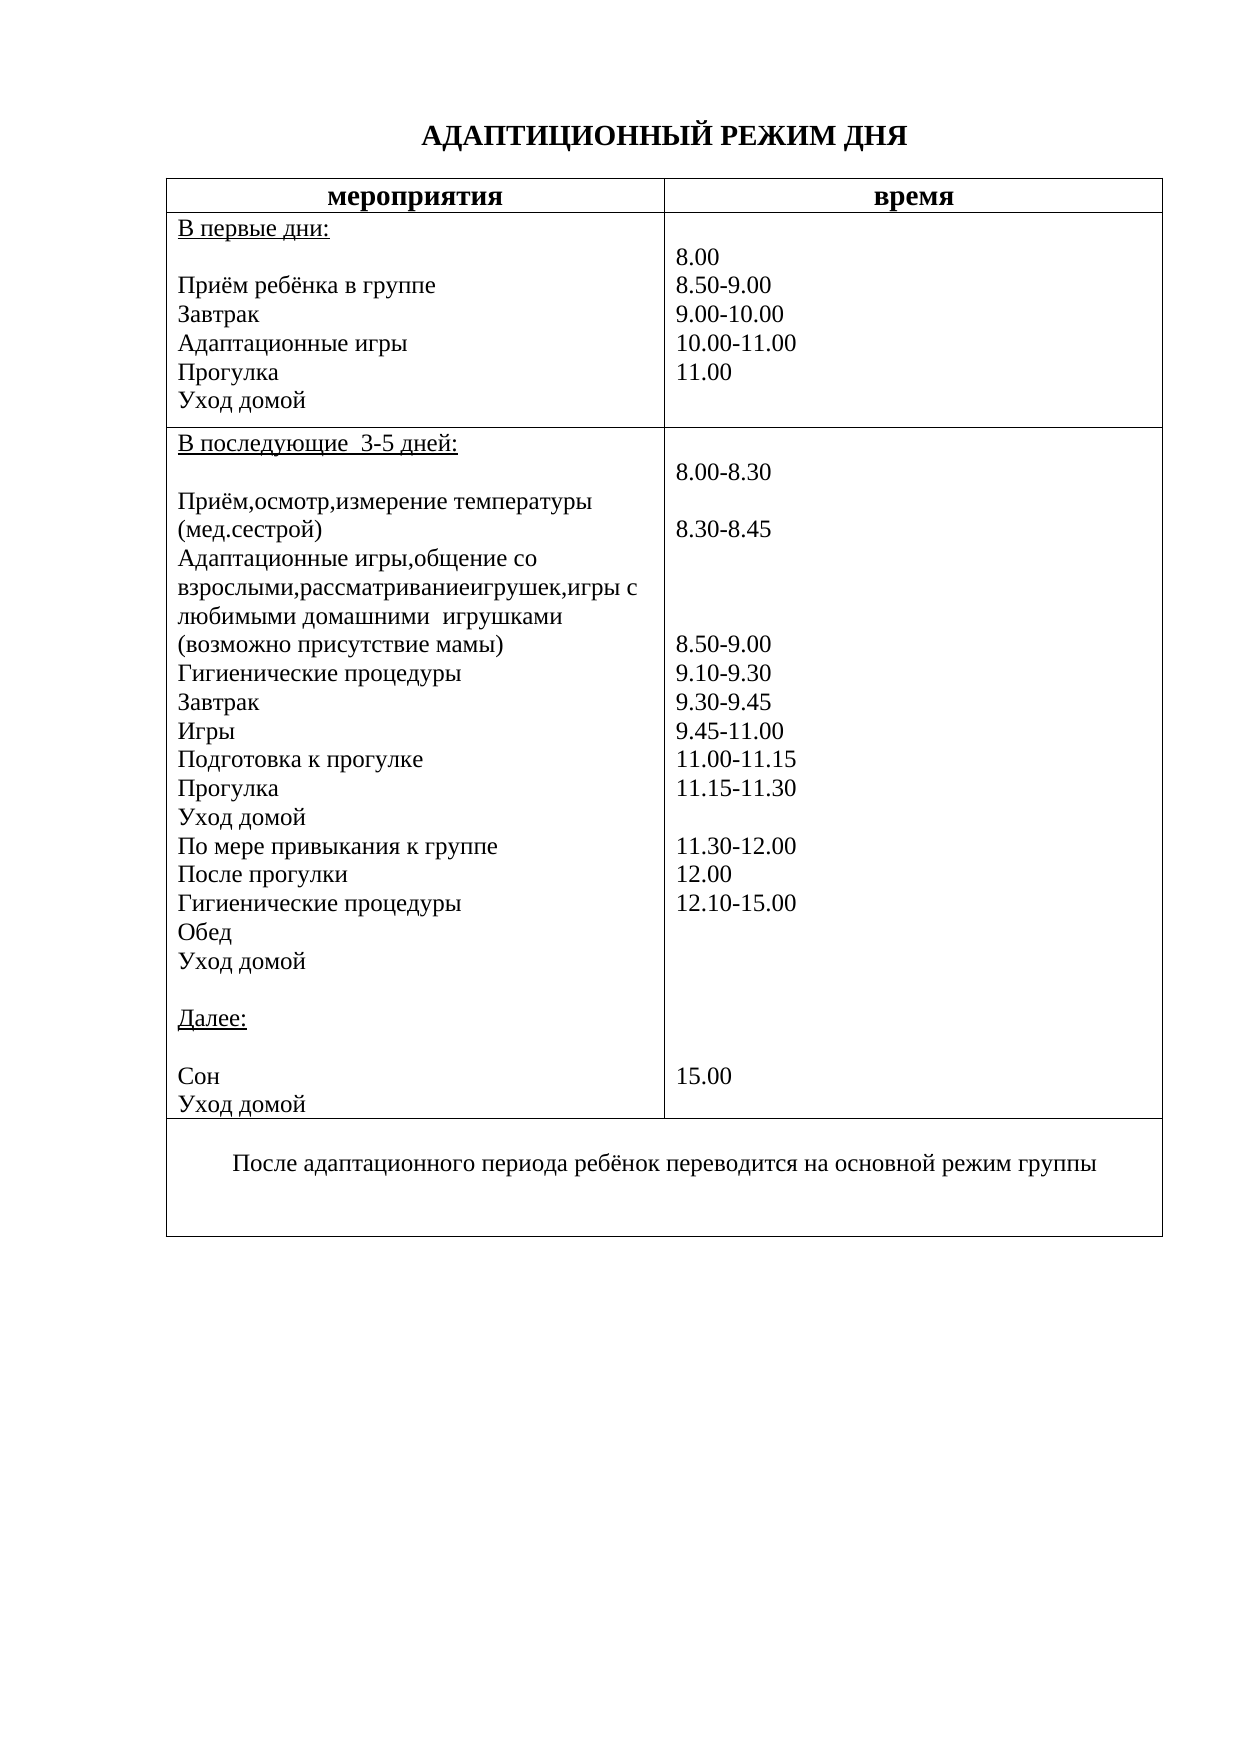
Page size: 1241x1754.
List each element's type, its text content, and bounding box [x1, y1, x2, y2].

table_cell В первые дни: Приём ребёнка в группе Завтрак Адаптационные игры Прогулка Уход домой [167, 213, 664, 427]
table_cell 8.00 8.50-9.00 9.00-10.00 10.00-11.00 11.00 [665, 213, 1162, 427]
table_header мероприятия [167, 179, 664, 212]
table_cell В последующие 3-5 дней: Приём,осмотр,измерение температуры (мед.сестрой) Адаптационные игры,общение со взрослыми,рассматриваниеигрушек,игры с любимыми домашними игрушками (возможно присутствие мамы) Гигиенические процедуры Завтрак Игры Подготовка к прогулке Прогулка Уход домой По мере привыкания к группе После прогулки Гигиенические процедуры Обед Уход домой Далее: Сон Уход домой [167, 428, 664, 1118]
table_cell 8.00-8.30 8.30-8.45 8.50-9.00 9.10-9.30 9.30-9.45 9.45-11.00 11.00-11.15 11.15-11.30 11.30-12.00 12.00 12.10-15.00 15.00 [665, 428, 1162, 1118]
table_cell После адаптационного периода ребёнок переводится на основной режим группы [167, 1119, 1162, 1236]
table_header время [665, 179, 1162, 212]
text АДАПТИЦИОННЫЙ РЕЖИМ ДНЯ [177, 118, 1152, 152]
